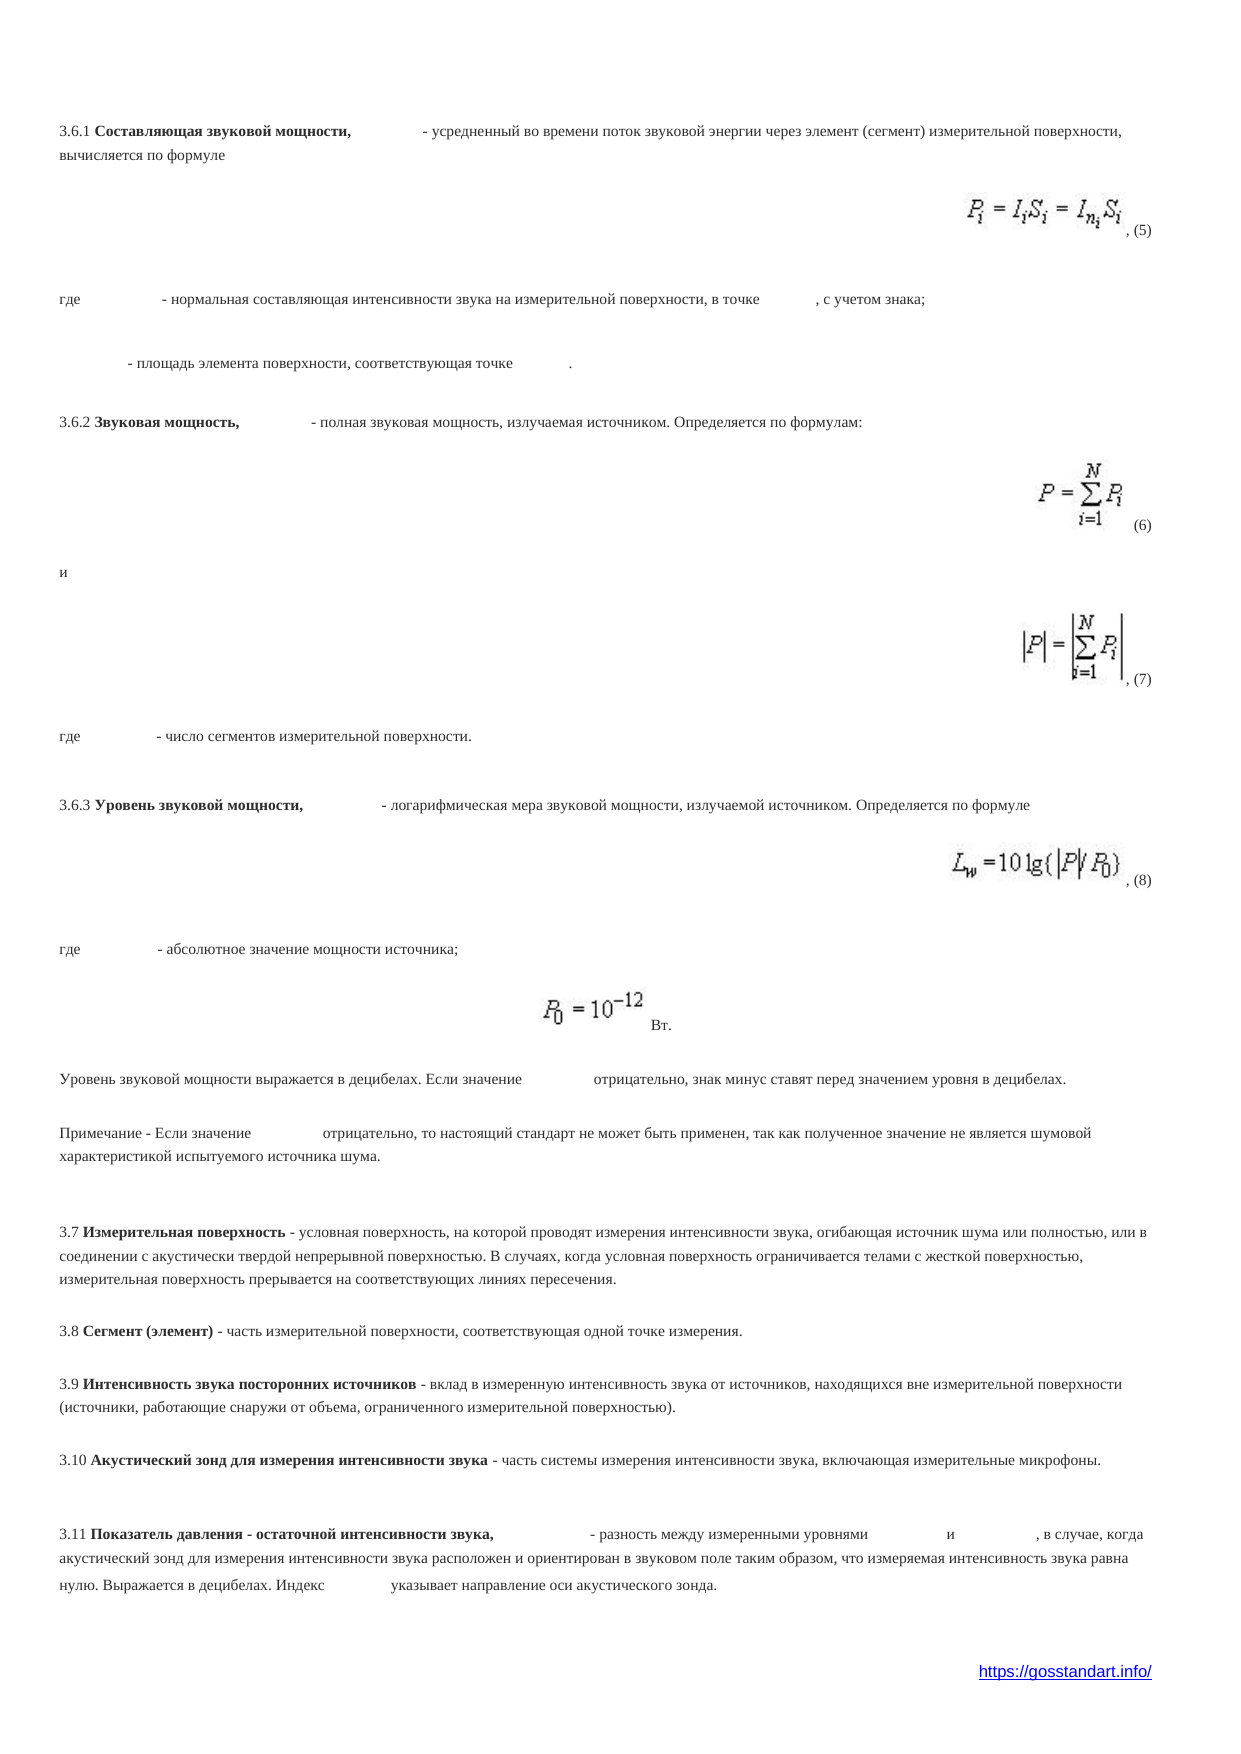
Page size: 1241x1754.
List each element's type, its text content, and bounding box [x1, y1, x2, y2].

text Уровень звуковой мощности выражается в децибелах. Если значение отрицательно, знак минус ставят перед значением уровня в децибелах. Примечание - Если значение отрицательно, то настоящий стандарт не может быть применен, так как полученное значение не является шумовой характеристикой испытуемого источника шума. [59, 1034, 1152, 1217]
text 3.8 Сегмент (элемент) - часть измерительной поверхности, соответствующая одной точке измерения. [59, 1317, 1152, 1369]
picture [1019, 609, 1126, 685]
text где - число сегментов измерительной поверхности. [59, 687, 1152, 773]
picture [963, 192, 1126, 235]
picture [1034, 459, 1130, 530]
text и [59, 533, 1152, 609]
text Вт. [59, 987, 1152, 1034]
text 3.6.2 Звуковая мощность, - полная звуковая мощность, излучаемая источником. Определяется по формулам: [59, 400, 1152, 459]
picture [948, 842, 1126, 886]
text 3.7 Измерительная поверхность - условная поверхность, на которой проводят измерения интенсивности звука, огибающая источник шума или полностью, или в соединении с акустически твердой непрерывной поверхностью. В случаях, когда условная поверхность ограничивается телами с жесткой поверхностью, измерительная поверхность прерывается на соответствующих линиях пересечения. [59, 1217, 1152, 1317]
text где - абсолютное значение мощности источника; [59, 888, 1152, 987]
text где - нормальная составляющая интенсивности звука на измерительной поверхности, в точке , с учетом знака; - площадь элемента поверхности, соответствующая точке . [59, 238, 1152, 400]
text , (7) [59, 609, 1152, 687]
text 3.11 Показатель давления - остаточной интенсивности звука, - разность между измеренными уровнями и , в случае, когда акустический зонд для измерения интенсивности звука расположен и ориентирован в звуковом поле таким образом, что измеряемая интенсивность звука равна нулю. Выражается в децибелах. Индекс указывает направление оси акустического зонда. [59, 1497, 1152, 1622]
text 3.6.3 Уровень звуковой мощности, - логарифмическая мера звуковой мощности, излучаемой источником. Определяется по формуле [59, 773, 1152, 843]
text 3.9 Интенсивность звука посторонних источников - вклад в измеренную интенсивность звука от источников, находящихся вне измерительной поверхности (источники, работающие снаружи от объема, ограниченного измерительной поверхностью). [59, 1369, 1152, 1445]
picture [539, 986, 647, 1031]
text (6) [59, 459, 1152, 533]
text , (8) [59, 843, 1152, 888]
text , (5) [59, 192, 1152, 238]
text 3.10 Акустический зонд для измерения интенсивности звука - часть системы измерения интенсивности звука, включающая измерительные микрофоны. [59, 1445, 1152, 1497]
text 3.6.1 Составляющая звуковой мощности, - усредненный во времени поток звуковой энергии через элемент (сегмент) измерительной поверхности, вычисляется по формуле [59, 100, 1152, 192]
